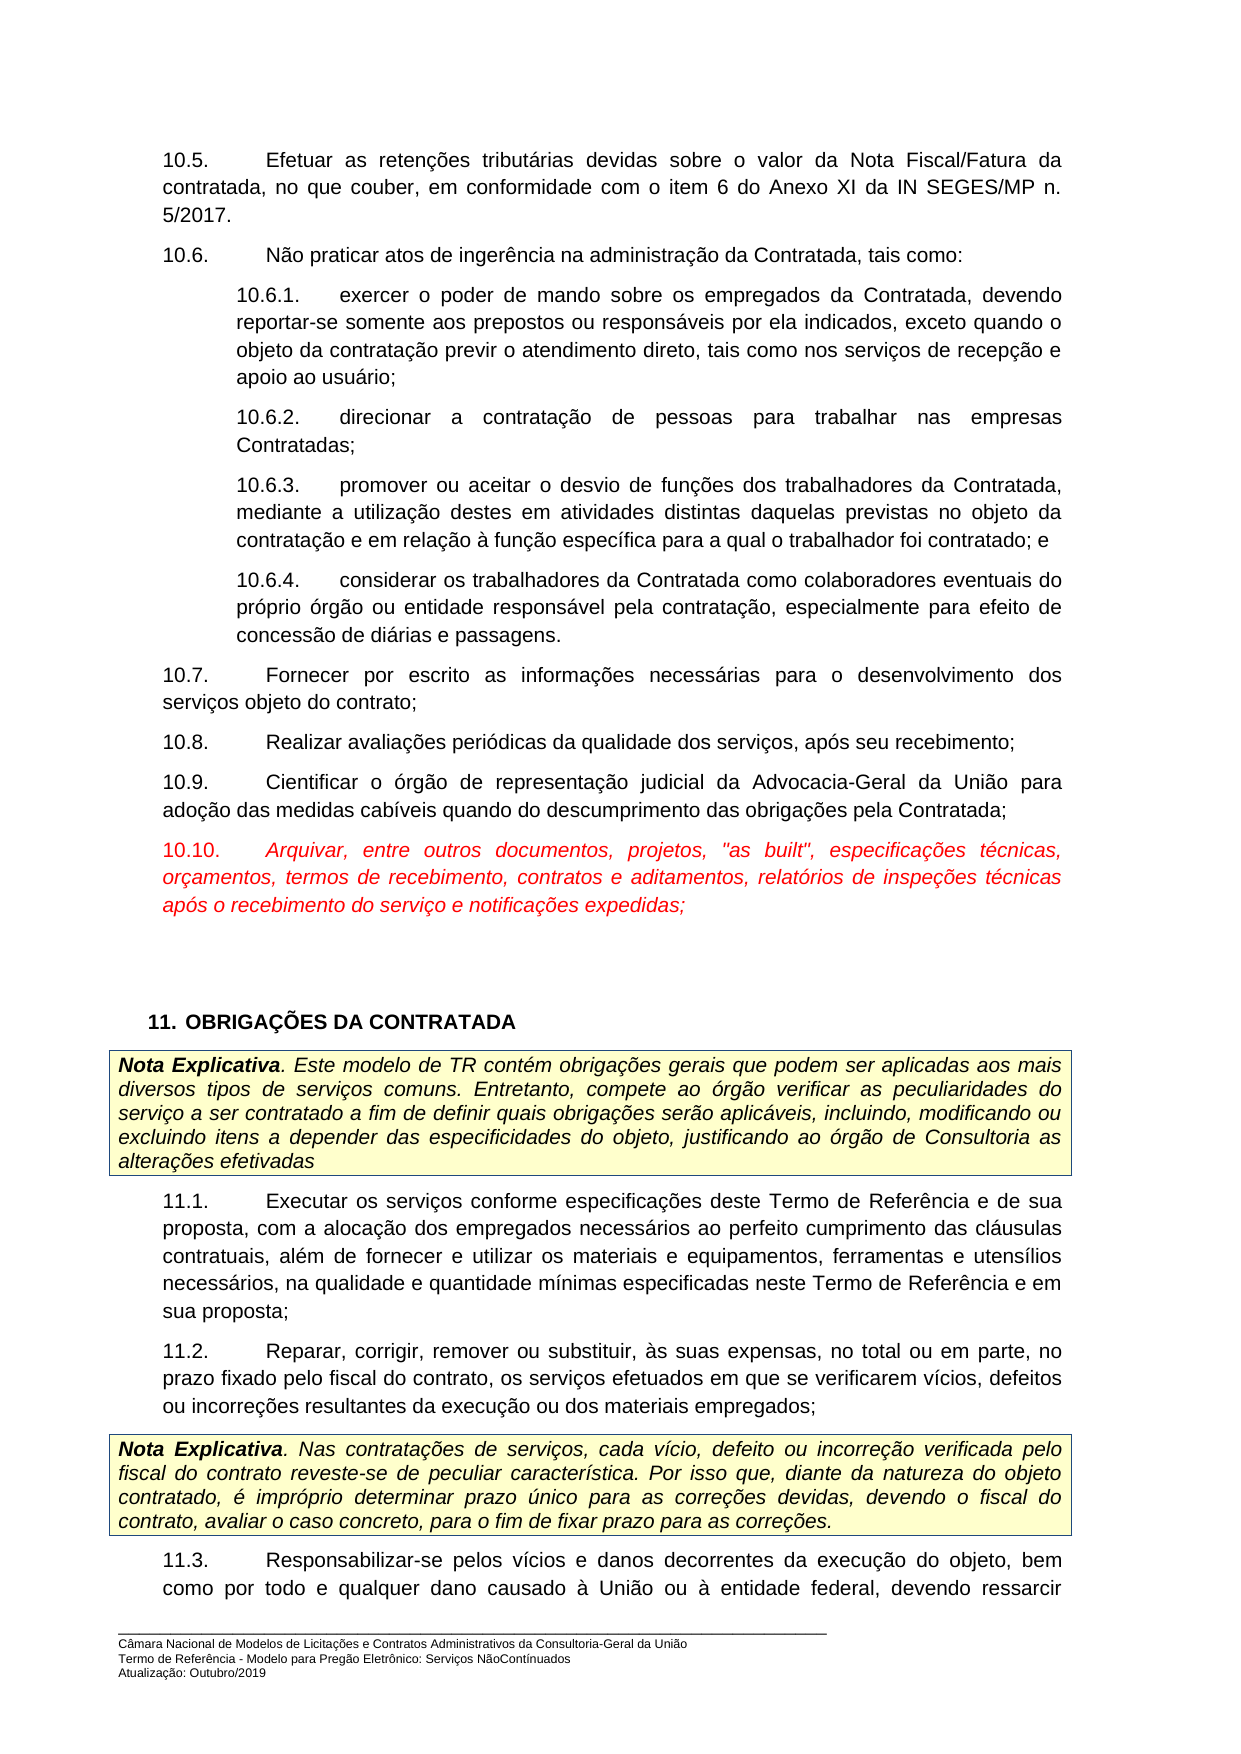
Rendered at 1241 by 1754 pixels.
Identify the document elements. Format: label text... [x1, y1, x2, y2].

list Fornecer por escrito as informações necessárias para o desenvolvimento dos serviços objeto do contrato; [162, 663, 1063, 714]
list Cientificar o órgão de representação judicial da Advocacia-Geral da União para adoção das medidas cabíveis quando do descumprimento das obrigações pela Contratada; [162, 770, 1063, 822]
list exercer o poder de mando sobre os empregados da Contratada, devendo reportar-se somente aos prepostos ou responsáveis por ela indicados, exceto quando o objeto da contratação previr o atendimento direto, tais como nos serviços de recepção e apoio ao usuário; [236, 283, 1063, 389]
list direcionar a contratação de pessoas para trabalhar nas empresas Contratadas; [236, 405, 1063, 457]
list Efetuar as retenções tributárias devidas sobre o valor da Nota Fiscal/Fatura da contratada, no que couber, em conformidade com o item 6 do Anexo XI da IN SEGES/MP n. 5/2017. [162, 148, 1063, 227]
list Arquivar, entre outros documentos, projetos, "as built", especificações técnicas, orçamentos, termos de recebimento, contratos e aditamentos, relatórios de inspeções técnicas após o recebimento do serviço e notificações expedidas; [162, 838, 1063, 917]
list Executar os serviços conforme especificações deste Termo de Referência e de sua proposta, com a alocação dos empregados necessários ao perfeito cumprimento das cláusulas contratuais, além de fornecer e utilizar os materiais e equipamentos, ferramentas e utensílios necessários, na qualidade e quantidade mínimas especificadas neste Termo de Referência e em sua proposta; [162, 1189, 1063, 1323]
list considerar os trabalhadores da Contratada como colaboradores eventuais do próprio órgão ou entidade responsável pela contratação, especialmente para efeito de concessão de diárias e passagens. [236, 568, 1063, 647]
list Realizar avaliações periódicas da qualidade dos serviços, após seu recebimento; [162, 730, 1063, 754]
list Reparar, corrigir, remover ou substituir, às suas expensas, no total ou em parte, no prazo fixado pelo fiscal do contrato, os serviços efetuados em que se verificarem vícios, defeitos ou incorreções resultantes da execução ou dos materiais empregados; [162, 1339, 1063, 1418]
list Não praticar atos de ingerência na administração da Contratada, tais como: [162, 243, 1063, 267]
text Nota Explicativa. Este modelo de TR contém obrigações gerais que podem ser aplicadas aos mais diversos tipos de serviços comuns. Entretanto, compete ao órgão verificar as peculiaridades do serviço a ser contratado a fim de definir quais obrigações serão aplicáveis, incluindo, modificando ou excluindo itens a depender das especificidades do objeto, justificando ao órgão de Consultoria as alterações efetivadas [110, 1051, 1071, 1175]
text OBRIGAÇÕES DA CONTRATADA [148, 1010, 1063, 1034]
list promover ou aceitar o desvio de funções dos trabalhadores da Contratada, mediante a utilização destes em atividades distintas daquelas previstas no objeto da contratação e em relação à função específica para a qual o trabalhador foi contratado; e [236, 473, 1063, 552]
text Nota Explicativa. Nas contratações de serviços, cada vício, defeito ou incorreção verificada pelo fiscal do contrato reveste-se de peculiar característica. Por isso que, diante da natureza do objeto contratado, é impróprio determinar prazo único para as correções devidas, devendo o fiscal do contrato, avaliar o caso concreto, para o fim de fixar prazo para as correções. [110, 1435, 1071, 1535]
